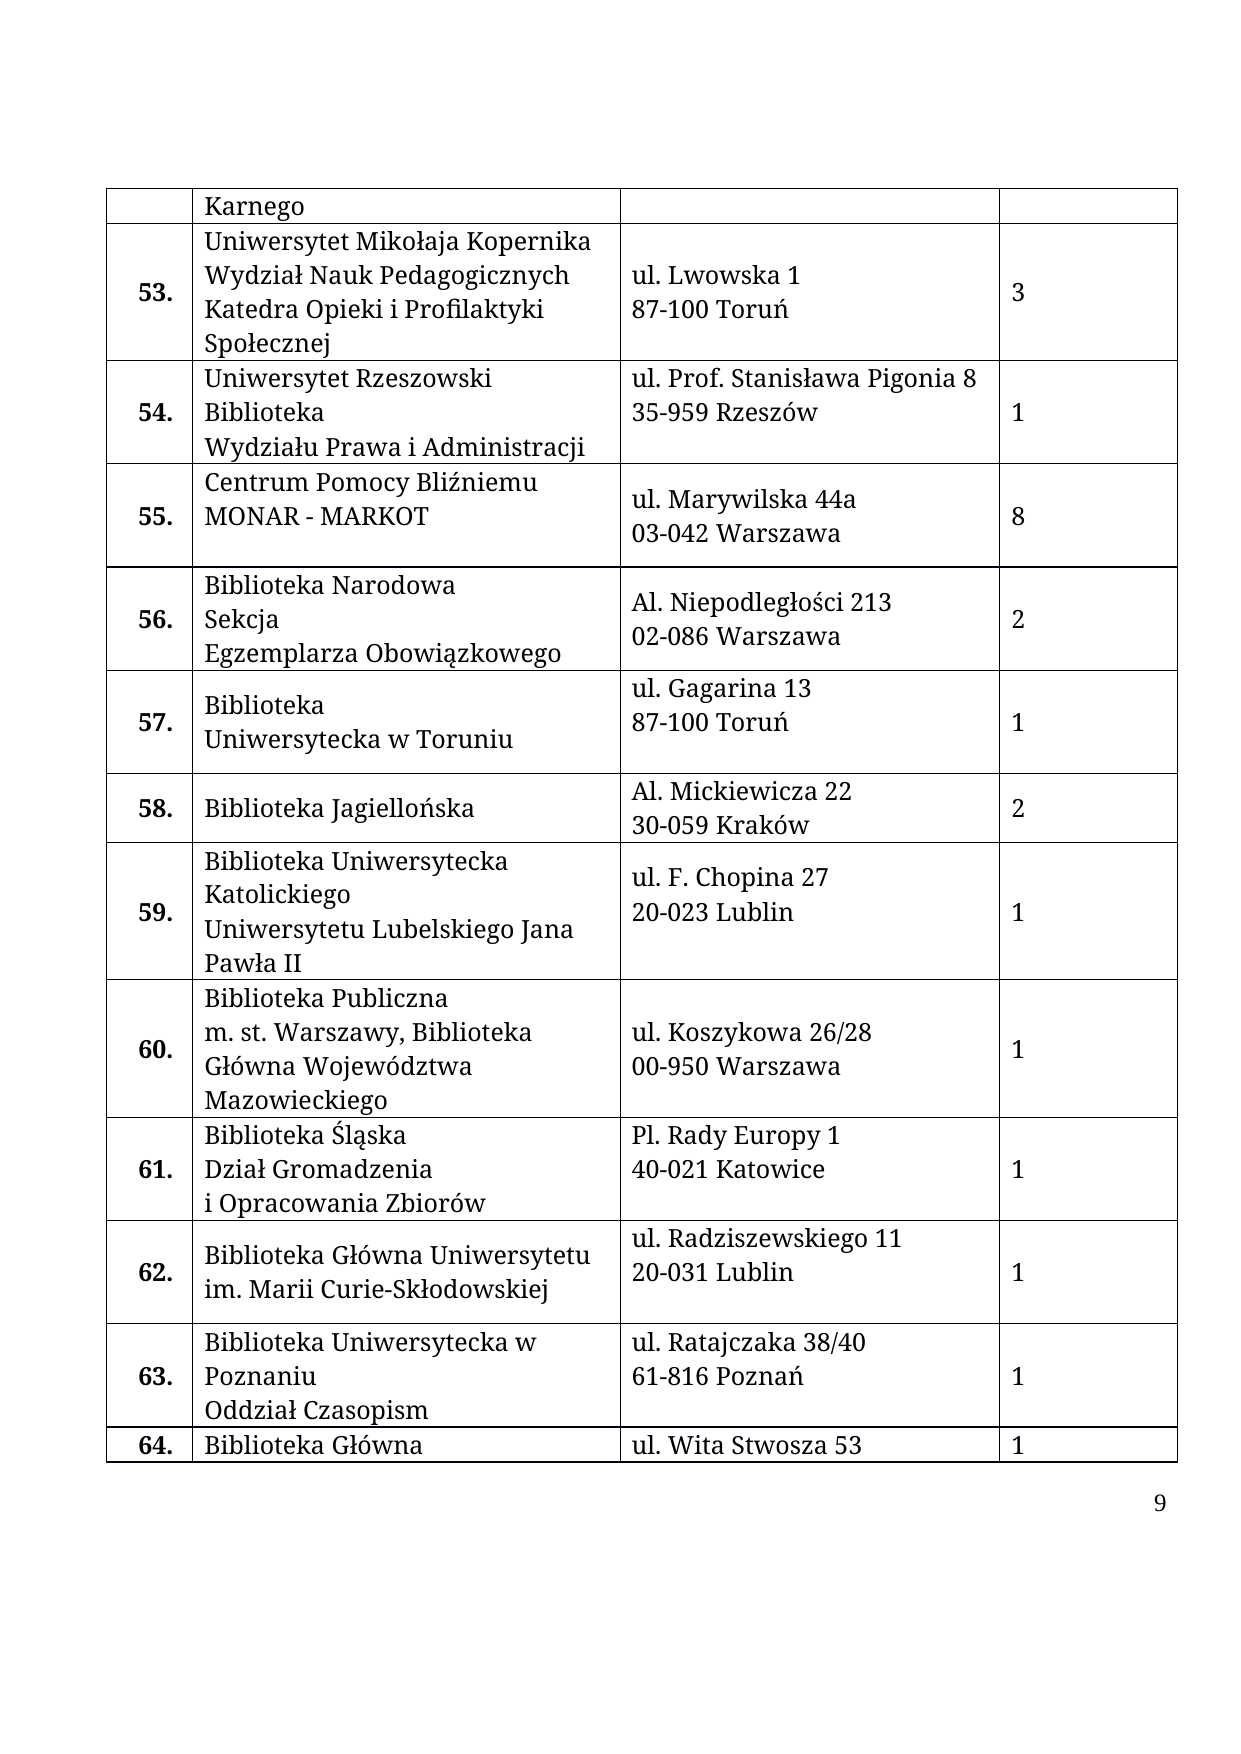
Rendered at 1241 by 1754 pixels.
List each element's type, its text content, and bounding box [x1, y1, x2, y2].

table_cell 3 [1000, 224, 1177, 360]
table_cell Biblioteka Śląska Dział Gromadzenia i Opracowania Zbiorów [193, 1118, 620, 1220]
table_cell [193, 189, 620, 223]
table_cell ul. Radziszewskiego 11 20-031 Lublin [621, 1221, 999, 1323]
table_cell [621, 189, 999, 223]
table_cell [107, 843, 192, 979]
table_cell [107, 189, 192, 223]
table_cell ul. F. Chopina 27 20-023 Lublin [621, 843, 999, 979]
table_cell 2 [1000, 568, 1177, 670]
table_cell [107, 980, 192, 1117]
table_cell Uniwersytet Mikołaja Kopernika Wydział Nauk Pedagogicznych Katedra Opieki i Profilaktyki Społecznej [193, 224, 620, 360]
table_cell Biblioteka Uniwersytecka w Toruniu [193, 671, 620, 773]
table_cell [107, 671, 192, 773]
table_cell Biblioteka Główna Uniwersytetu im. Marii Curie-Skłodowskiej [193, 1221, 620, 1323]
table_cell 8 [1000, 464, 1177, 566]
table_cell 1 [1000, 671, 1177, 773]
table_cell 1 [1000, 1428, 1177, 1461]
table_cell ul. Lwowska 1 87-100 Toruń [621, 224, 999, 360]
table_cell 1 [1000, 980, 1177, 1117]
table_cell [107, 224, 192, 360]
table_cell 1 [1000, 1221, 1177, 1323]
table_cell [107, 1428, 192, 1461]
table_cell Biblioteka Jagiellońska [193, 774, 620, 842]
table_cell [107, 464, 192, 566]
table_cell 2 [1000, 774, 1177, 842]
table_cell Biblioteka Publiczna m. st. Warszawy, Biblioteka Główna Województwa Mazowieckiego [193, 980, 620, 1117]
table_cell Centrum Pomocy Bliźniemu MONAR - MARKOT [193, 464, 620, 566]
table_cell [107, 774, 192, 842]
table_cell Al. Mickiewicza 22 30-059 Kraków [621, 774, 999, 842]
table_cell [193, 1428, 620, 1461]
table_cell [107, 1221, 192, 1323]
table_cell 1 [1000, 1324, 1177, 1426]
table_cell [107, 568, 192, 670]
table_cell 1 [1000, 843, 1177, 979]
table_cell ul. Ratajczaka 38/40 61-816 Poznań [621, 1324, 999, 1426]
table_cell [621, 1428, 999, 1461]
table_cell Biblioteka Narodowa Sekcja Egzemplarza Obowiązkowego [193, 568, 620, 670]
table_cell Al. Niepodległości 213 02-086 Warszawa [621, 568, 999, 670]
table_cell ul. Prof. Stanisława Pigonia 8 35-959 Rzeszów [621, 361, 999, 463]
table_cell 1 [1000, 1118, 1177, 1220]
table_cell Uniwersytet Rzeszowski Biblioteka Wydziału Prawa i Administracji [193, 361, 620, 463]
table_cell Biblioteka Uniwersytecka Katolickiego Uniwersytetu Lubelskiego Jana Pawła II [193, 843, 620, 979]
table_cell [107, 361, 192, 463]
table_cell [107, 1118, 192, 1220]
table_cell [107, 1324, 192, 1426]
table_cell ul. Marywilska 44a 03-042 Warszawa [621, 464, 999, 566]
table_cell Biblioteka Uniwersytecka w Poznaniu Oddział Czasopism [193, 1324, 620, 1426]
table_cell 1 [1000, 361, 1177, 463]
table_cell 6 [1000, 189, 1177, 223]
table_cell Pl. Rady Europy 1 40-021 Katowice [621, 1118, 999, 1220]
table_cell ul. Koszykowa 26/28 00-950 Warszawa [621, 980, 999, 1117]
table_cell ul. Gagarina 13 87-100 Toruń [621, 671, 999, 773]
